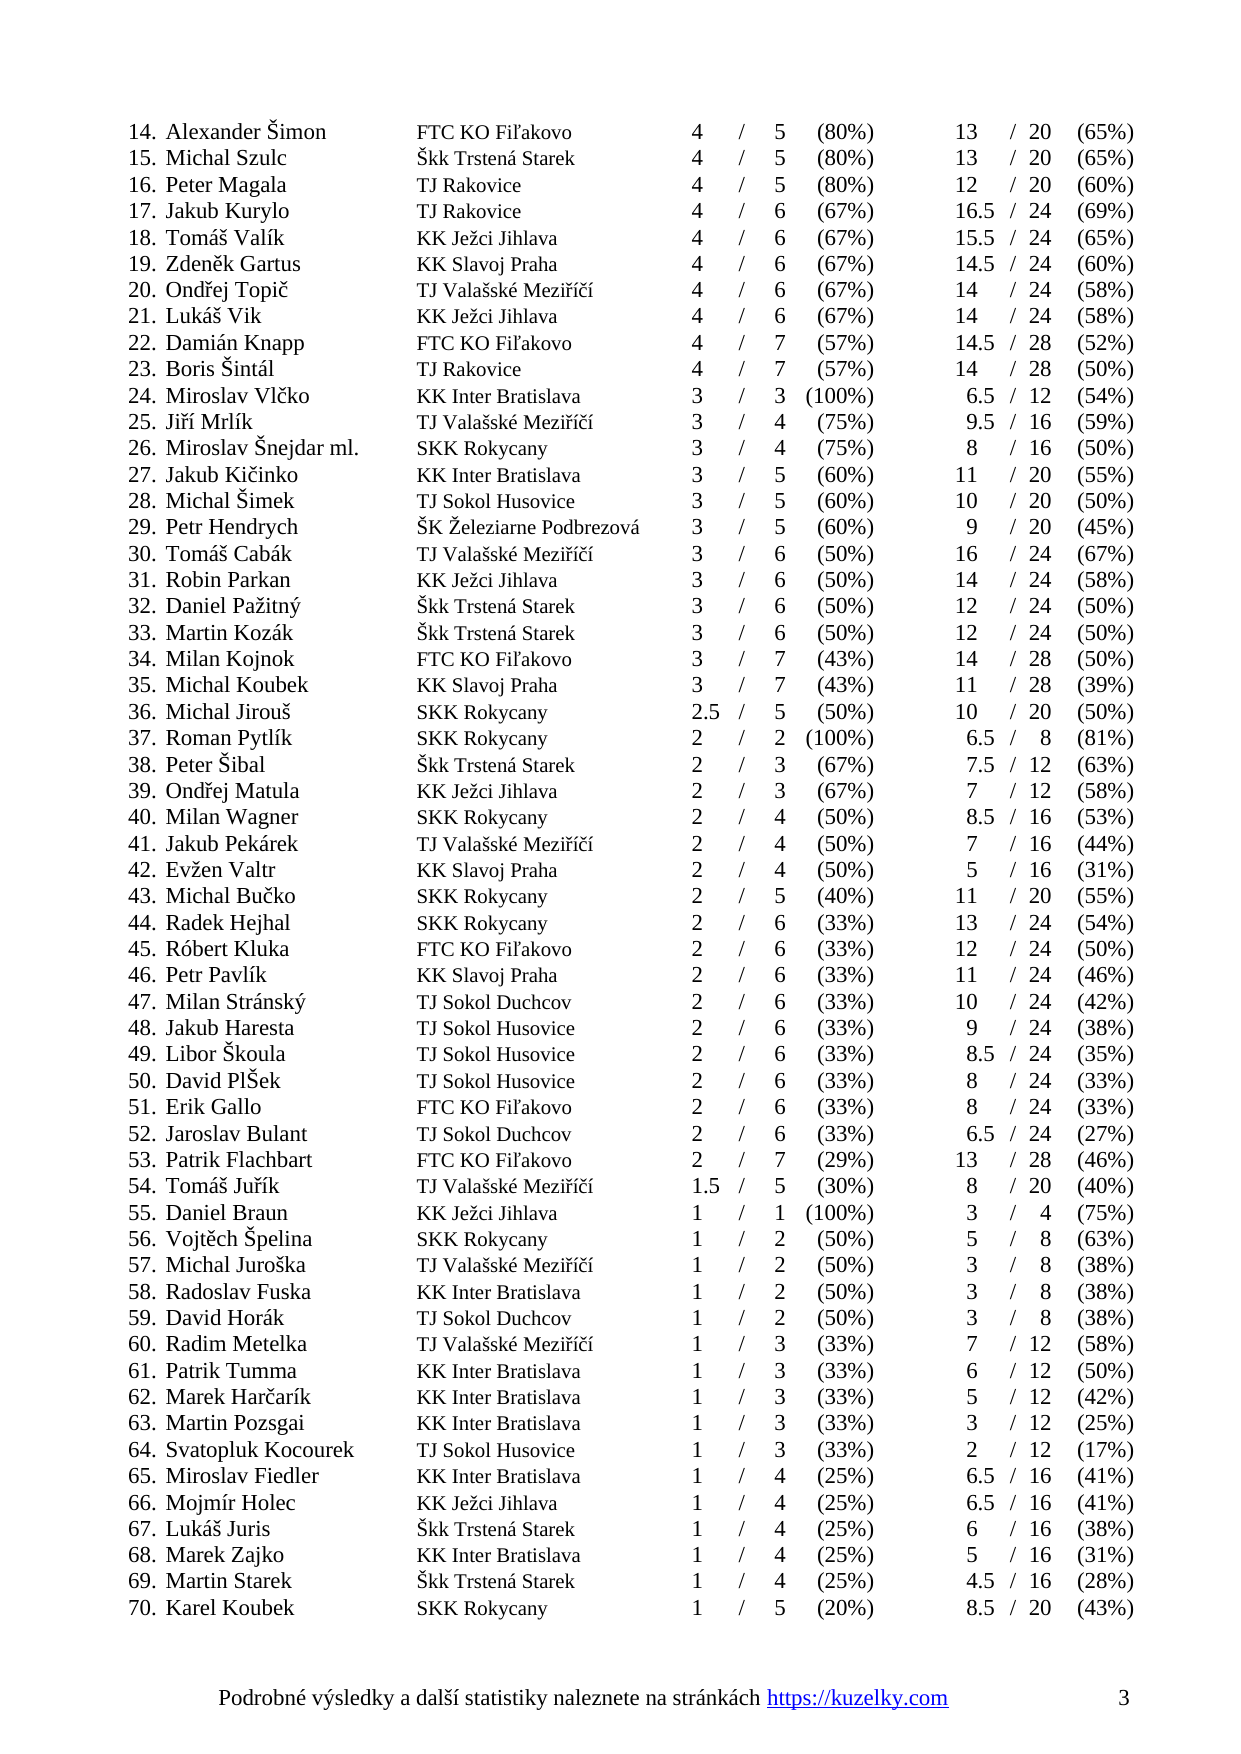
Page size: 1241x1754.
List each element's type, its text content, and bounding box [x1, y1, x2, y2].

text 30. Tomáš Cabák TJ Valašské Meziříčí 3 / 6 (50%) 16 / 24 (67%) [106, 540, 1134, 566]
text 69. Martin Starek Škk Trstená Starek 1 / 4 (25%) 4.5 / 16 (28%) [106, 1568, 1134, 1594]
text 40. Milan Wagner SKK Rokycany 2 / 4 (50%) 8.5 / 16 (53%) [106, 803, 1134, 830]
text 18. Tomáš Valík KK Ježci Jihlava 4 / 6 (67%) 15.5 / 24 (65%) [106, 223, 1134, 250]
text 34. Milan Kojnok FTC KO Fiľakovo 3 / 7 (43%) 14 / 28 (50%) [106, 645, 1134, 672]
text 67. Lukáš Juris Škk Trstená Starek 1 / 4 (25%) 6 / 16 (38%) [106, 1515, 1134, 1541]
text 52. Jaroslav Bulant TJ Sokol Duchcov 2 / 6 (33%) 6.5 / 24 (27%) [106, 1119, 1134, 1146]
text 22. Damián Knapp FTC KO Fiľakovo 4 / 7 (57%) 14.5 / 28 (52%) [106, 329, 1134, 355]
text 46. Petr Pavlík KK Slavoj Praha 2 / 6 (33%) 11 / 24 (46%) [106, 961, 1134, 988]
text 37. Roman Pytlík SKK Rokycany 2 / 2 (100%) 6.5 / 8 (81%) [106, 724, 1134, 751]
text 62. Marek Harčarík KK Inter Bratislava 1 / 3 (33%) 5 / 12 (42%) [106, 1383, 1134, 1409]
text 21. Lukáš Vik KK Ježci Jihlava 4 / 6 (67%) 14 / 24 (58%) [106, 303, 1134, 329]
text 55. Daniel Braun KK Ježci Jihlava 1 / 1 (100%) 3 / 4 (75%) [106, 1199, 1134, 1225]
text 63. Martin Pozsgai KK Inter Bratislava 1 / 3 (33%) 3 / 12 (25%) [106, 1409, 1134, 1436]
text 68. Marek Zajko KK Inter Bratislava 1 / 4 (25%) 5 / 16 (31%) [106, 1541, 1134, 1568]
text 66. Mojmír Holec KK Ježci Jihlava 1 / 4 (25%) 6.5 / 16 (41%) [106, 1488, 1134, 1515]
text 42. Evžen Valtr KK Slavoj Praha 2 / 4 (50%) 5 / 16 (31%) [106, 856, 1134, 882]
text 33. Martin Kozák Škk Trstená Starek 3 / 6 (50%) 12 / 24 (50%) [106, 619, 1134, 645]
text 25. Jiří Mrlík TJ Valašské Meziříčí 3 / 4 (75%) 9.5 / 16 (59%) [106, 408, 1134, 434]
text 36. Michal Jirouš SKK Rokycany 2.5 / 5 (50%) 10 / 20 (50%) [106, 698, 1134, 724]
text 56. Vojtěch Špelina SKK Rokycany 1 / 2 (50%) 5 / 8 (63%) [106, 1225, 1134, 1251]
text 14. Alexander Šimon FTC KO Fiľakovo 4 / 5 (80%) 13 / 20 (65%) [106, 118, 1134, 144]
text 54. Tomáš Juřík TJ Valašské Meziříčí 1.5 / 5 (30%) 8 / 20 (40%) [106, 1172, 1134, 1199]
text 53. Patrik Flachbart FTC KO Fiľakovo 2 / 7 (29%) 13 / 28 (46%) [106, 1146, 1134, 1172]
text 15. Michal Szulc Škk Trstená Starek 4 / 5 (80%) 13 / 20 (65%) [106, 144, 1134, 171]
text 49. Libor Škoula TJ Sokol Husovice 2 / 6 (33%) 8.5 / 24 (35%) [106, 1041, 1134, 1067]
text 61. Patrik Tumma KK Inter Bratislava 1 / 3 (33%) 6 / 12 (50%) [106, 1357, 1134, 1383]
text 60. Radim Metelka TJ Valašské Meziříčí 1 / 3 (33%) 7 / 12 (58%) [106, 1330, 1134, 1357]
text 20. Ondřej Topič TJ Valašské Meziříčí 4 / 6 (67%) 14 / 24 (58%) [106, 276, 1134, 303]
text 48. Jakub Haresta TJ Sokol Husovice 2 / 6 (33%) 9 / 24 (38%) [106, 1014, 1134, 1041]
text 23. Boris Šintál TJ Rakovice 4 / 7 (57%) 14 / 28 (50%) [106, 355, 1134, 382]
text 51. Erik Gallo FTC KO Fiľakovo 2 / 6 (33%) 8 / 24 (33%) [106, 1093, 1134, 1119]
text 59. David Horák TJ Sokol Duchcov 1 / 2 (50%) 3 / 8 (38%) [106, 1304, 1134, 1330]
text 17. Jakub Kurylo TJ Rakovice 4 / 6 (67%) 16.5 / 24 (69%) [106, 197, 1134, 223]
text 47. Milan Stránský TJ Sokol Duchcov 2 / 6 (33%) 10 / 24 (42%) [106, 988, 1134, 1014]
text 26. Miroslav Šnejdar ml. SKK Rokycany 3 / 4 (75%) 8 / 16 (50%) [106, 434, 1134, 461]
text 38. Peter Šibal Škk Trstená Starek 2 / 3 (67%) 7.5 / 12 (63%) [106, 751, 1134, 777]
text 29. Petr Hendrych ŠK Železiarne Podbrezová 3 / 5 (60%) 9 / 20 (45%) [106, 513, 1134, 540]
text 58. Radoslav Fuska KK Inter Bratislava 1 / 2 (50%) 3 / 8 (38%) [106, 1278, 1134, 1304]
text 44. Radek Hejhal SKK Rokycany 2 / 6 (33%) 13 / 24 (54%) [106, 909, 1134, 935]
text 24. Miroslav Vlčko KK Inter Bratislava 3 / 3 (100%) 6.5 / 12 (54%) [106, 382, 1134, 408]
text 31. Robin Parkan KK Ježci Jihlava 3 / 6 (50%) 14 / 24 (58%) [106, 566, 1134, 592]
text 70. Karel Koubek SKK Rokycany 1 / 5 (20%) 8.5 / 20 (43%) [106, 1594, 1134, 1620]
text 43. Michal Bučko SKK Rokycany 2 / 5 (40%) 11 / 20 (55%) [106, 882, 1134, 909]
text 27. Jakub Kičinko KK Inter Bratislava 3 / 5 (60%) 11 / 20 (55%) [106, 461, 1134, 487]
text 19. Zdeněk Gartus KK Slavoj Praha 4 / 6 (67%) 14.5 / 24 (60%) [106, 250, 1134, 276]
text 57. Michal Juroška TJ Valašské Meziříčí 1 / 2 (50%) 3 / 8 (38%) [106, 1251, 1134, 1278]
text 50. David PlŠek TJ Sokol Husovice 2 / 6 (33%) 8 / 24 (33%) [106, 1067, 1134, 1093]
text 16. Peter Magala TJ Rakovice 4 / 5 (80%) 12 / 20 (60%) [106, 171, 1134, 197]
text 64. Svatopluk Kocourek TJ Sokol Husovice 1 / 3 (33%) 2 / 12 (17%) [106, 1436, 1134, 1462]
text 45. Róbert Kluka FTC KO Fiľakovo 2 / 6 (33%) 12 / 24 (50%) [106, 935, 1134, 961]
text 41. Jakub Pekárek TJ Valašské Meziříčí 2 / 4 (50%) 7 / 16 (44%) [106, 830, 1134, 856]
text 65. Miroslav Fiedler KK Inter Bratislava 1 / 4 (25%) 6.5 / 16 (41%) [106, 1462, 1134, 1488]
text 28. Michal Šimek TJ Sokol Husovice 3 / 5 (60%) 10 / 20 (50%) [106, 487, 1134, 513]
text 32. Daniel Pažitný Škk Trstená Starek 3 / 6 (50%) 12 / 24 (50%) [106, 592, 1134, 619]
text 39. Ondřej Matula KK Ježci Jihlava 2 / 3 (67%) 7 / 12 (58%) [106, 777, 1134, 803]
text 35. Michal Koubek KK Slavoj Praha 3 / 7 (43%) 11 / 28 (39%) [106, 672, 1134, 698]
